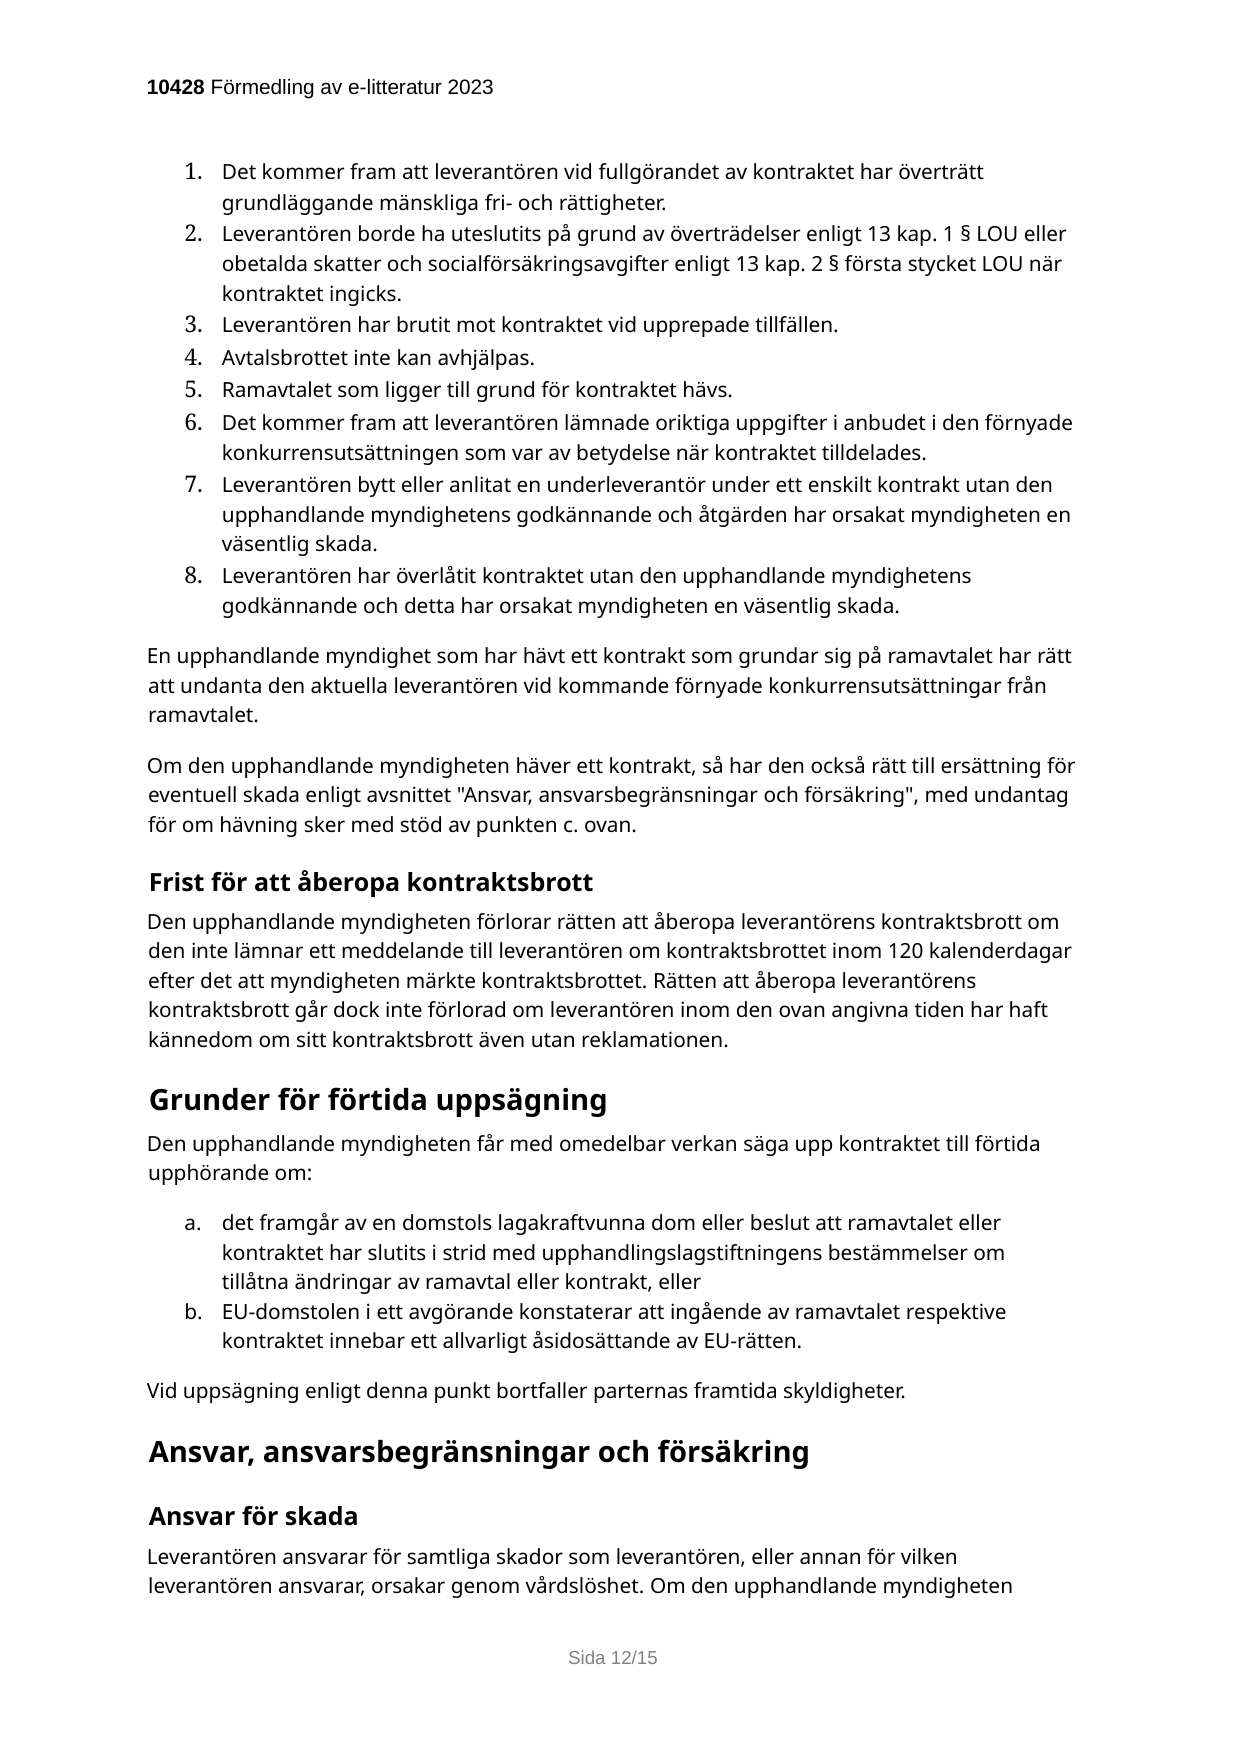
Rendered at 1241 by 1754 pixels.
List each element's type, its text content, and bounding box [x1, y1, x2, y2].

subtitle Grunder för förtida uppsägning [148, 1079, 1078, 1119]
text Den upphandlande myndigheten förlorar rätten att åberopa leverantörens kontraktsbrott om den inte lämnar ett meddelande till leverantören om kontraktsbrottet inom 120 kalenderdagar efter det att myndigheten märkte kontraktsbrottet. Rätten att åberopa leverantörens kontraktsbrott går dock inte förlorad om leverantören inom den ovan angivna tiden har haft kännedom om sitt kontraktsbrott även utan reklamationen. [147, 907, 1078, 1053]
list Ramavtalet som ligger till grund för kontraktet hävs. [184, 373, 1078, 404]
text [147, 1542, 1078, 1600]
text En upphandlande myndighet som har hävt ett kontrakt som grundar sig på ramavtalet har rätt att undanta den aktuella leverantören vid kommande förnyade konkurrensutsättningar från ramavtalet. [147, 641, 1078, 729]
text Den upphandlande myndigheten får med omedelbar verkan säga upp kontraktet till förtida upphörande om: [147, 1129, 1078, 1187]
list EU-domstolen i ett avgörande konstaterar att ingående av ramavtalet respektive kontraktet innebar ett allvarligt åsidosättande av EU-rätten. [184, 1297, 1078, 1355]
text Vid uppsägning enligt denna punkt bortfaller parternas framtida skyldigheter. [147, 1377, 1078, 1405]
list Avtalsbrottet inte kan avhjälpas. [184, 341, 1078, 372]
subtitle Ansvar, ansvarsbegränsningar och försäkring [148, 1431, 1078, 1471]
list Leverantören bytt eller anlitat en underleverantör under ett enskilt kontrakt utan den upphandlande myndighetens godkännande och åtgärden har orsakat myndigheten en väsentlig skada. [184, 468, 1078, 558]
list Det kommer fram att leverantören lämnade oriktiga uppgifter i anbudet i den förnyade konkurrensutsättningen som var av betydelse när kontraktet tilldelades. [184, 406, 1078, 467]
text Om den upphandlande myndigheten häver ett kontrakt, så har den också rätt till ersättning för eventuell skada enligt avsnittet "Ansvar, ansvarsbegränsningar och försäkring", med undantag för om hävning sker med stöd av punkten c. ovan. [147, 751, 1078, 838]
list Det kommer fram att leverantören vid fullgörandet av kontraktet har överträtt grundläggande mänskliga fri- och rättigheter. [184, 155, 1078, 216]
list det framgår av en domstols lagakraftvunna dom eller beslut att ramavtalet eller kontraktet har slutits i strid med upphandlingslagstiftningens bestämmelser om tillåtna ändringar av ramavtal eller kontrakt, eller [184, 1208, 1078, 1296]
subtitle Frist för att åberopa kontraktsbrott [148, 864, 1078, 898]
list Leverantören har överlåtit kontraktet utan den upphandlande myndighetens godkännande och detta har orsakat myndigheten en väsentlig skada. [184, 559, 1078, 619]
list Leverantören har brutit mot kontraktet vid upprepade tillfällen. [184, 308, 1078, 339]
list Leverantören borde ha uteslutits på grund av överträdelser enligt 13 kap. 1 § LOU eller obetalda skatter och socialförsäkringsavgifter enligt 13 kap. 2 § första stycket LOU när kontraktet ingicks. [184, 217, 1078, 307]
subtitle Ansvar för skada [148, 1499, 1078, 1533]
